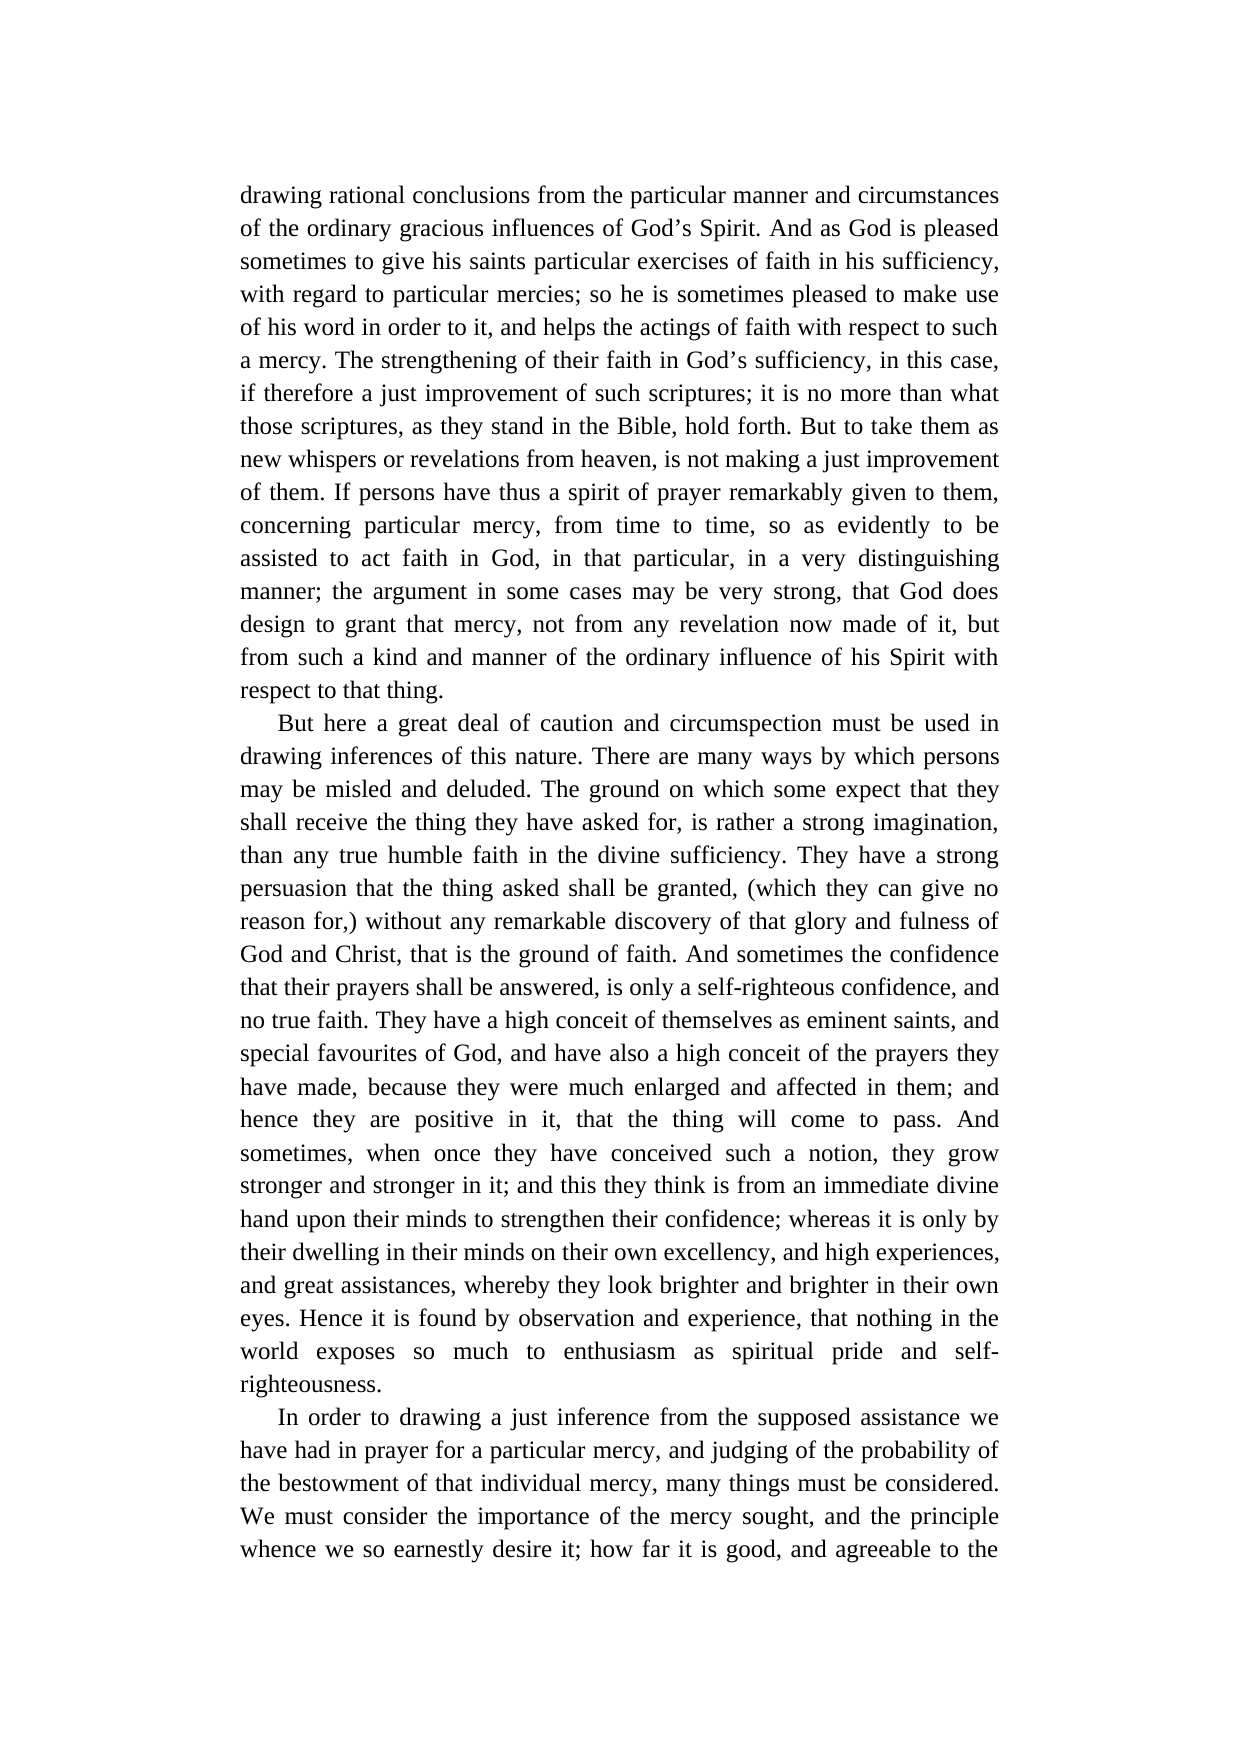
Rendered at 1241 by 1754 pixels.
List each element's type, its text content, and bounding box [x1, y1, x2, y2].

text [240, 1402, 1000, 1563]
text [240, 180, 1000, 704]
text But here a great deal of caution and circumspection must be used in drawing inferences of this nature. There are many ways by which persons may be misled and deluded. The ground on which some expect that they shall receive the thing they have asked for, is rather a strong imagination, than any true humble faith in the divine sufficiency. They have a strong persuasion that the thing asked shall be granted, (which they can give no reason for,) without any remarkable discovery of that glory and fulness of God and Christ, that is the ground of faith. And sometimes the confidence that their prayers shall be answered, is only a self-righteous confidence, and no true faith. They have a high conceit of themselves as eminent saints, and special favourites of God, and have also a high conceit of the prayers they have made, because they were much enlarged and affected in them; and hence they are positive in it, that the thing will come to pass. And sometimes, when once they have conceived such a notion, they grow stronger and stronger in it; and this they think is from an immediate divine hand upon their minds to strengthen their confidence; whereas it is only by their dwelling in their minds on their own excellency, and high experiences, and great assistances, whereby they look brighter and brighter in their own eyes. Hence it is found by observation and experience, that nothing in the world exposes so much to enthusiasm as spiritual pride and self-righteousness. [240, 708, 1000, 1397]
